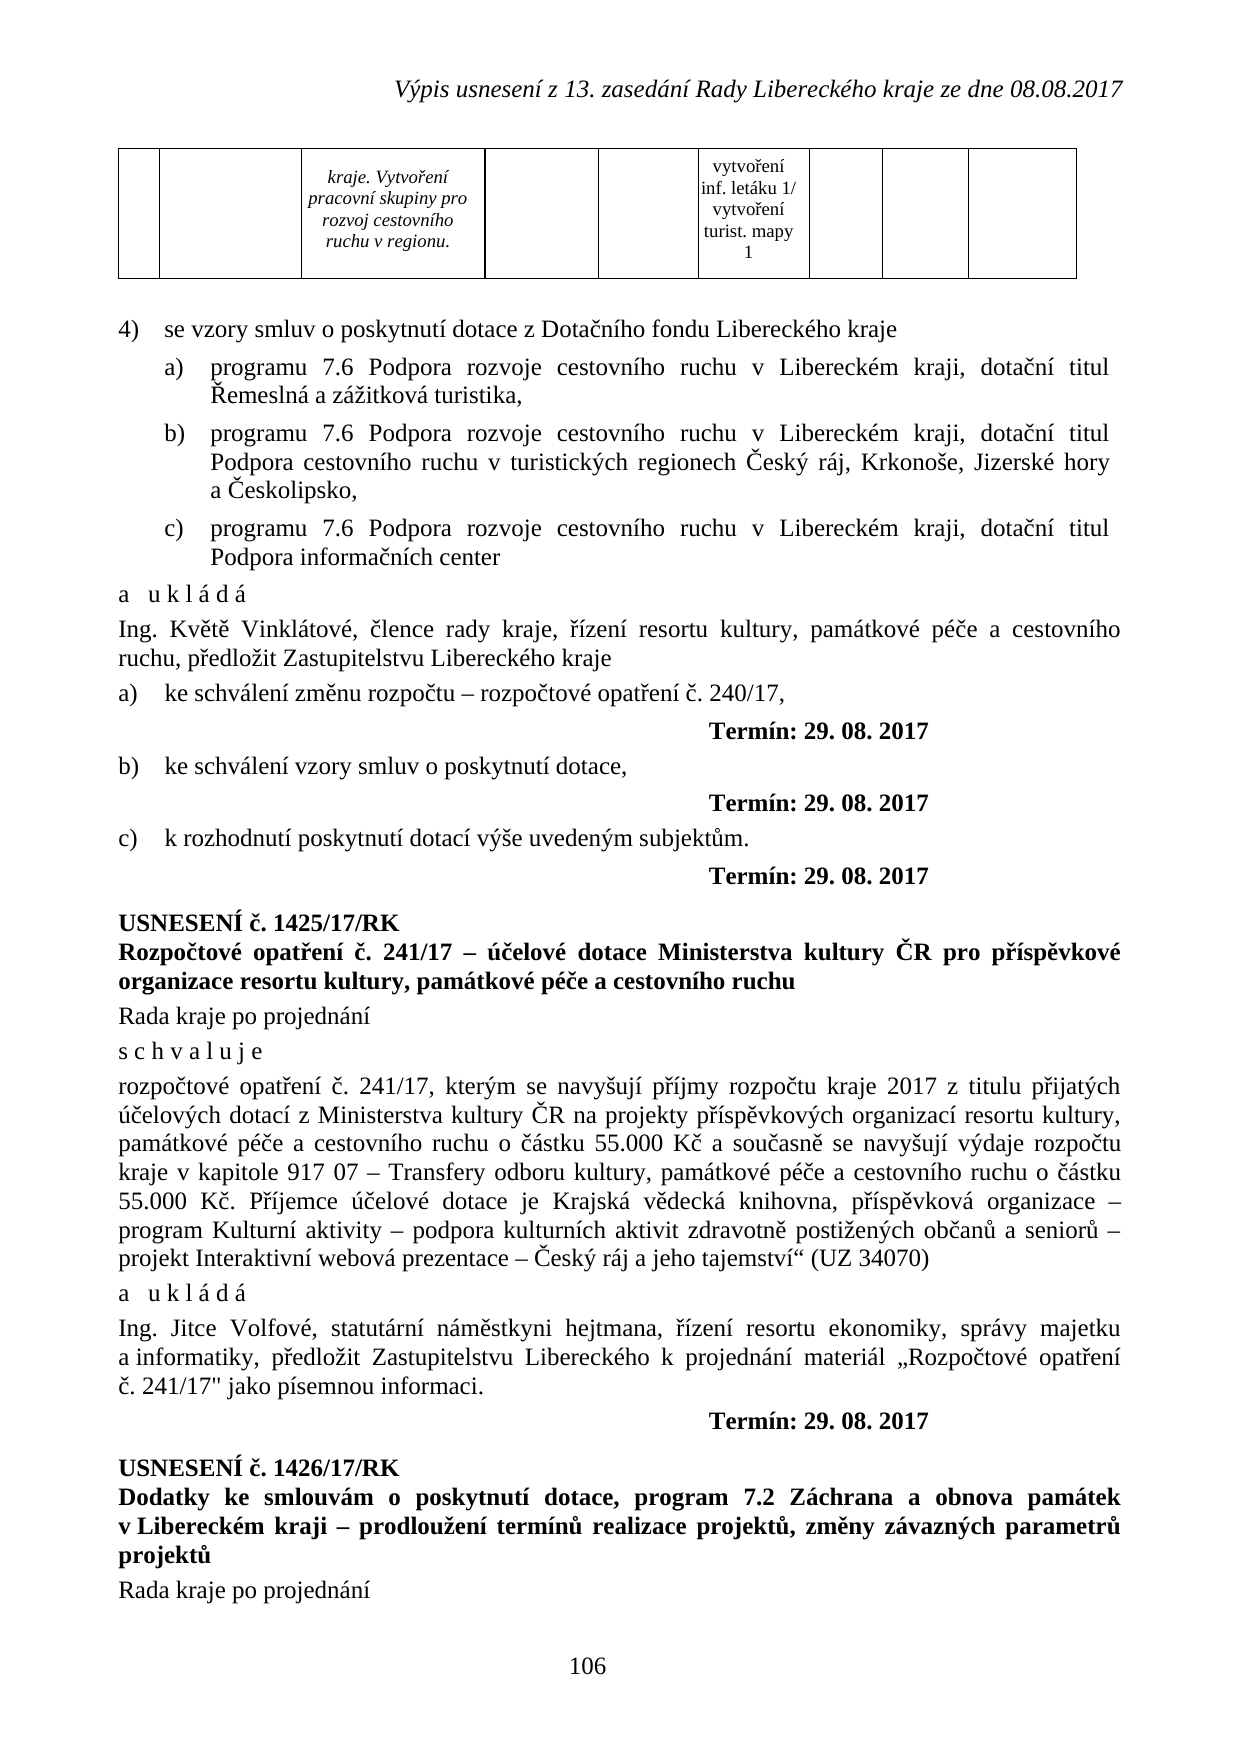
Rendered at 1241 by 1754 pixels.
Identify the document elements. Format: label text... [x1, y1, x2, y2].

text Rada kraje po projednání [118, 1575, 1122, 1603]
text a ukládá [118, 1278, 1122, 1307]
text Termín: 29. 08. 2017 [709, 788, 1122, 817]
text Termín: 29. 08. 2017 [709, 1406, 1122, 1435]
text rozpočtové opatření č. 241/17, kterým se navyšují příjmy rozpočtu kraje 2017 z titulu přijatých účelových dotací z Ministerstva kultury ČR na projekty příspěvkových organizací resortu kultury, památkové péče a cestovního ruchu o částku 55.000 Kč a současně se navyšují výdaje rozpočtu kraje v kapitole 917 07 – Transfery odboru kultury, památkové péče a cestovního ruchu o částku 55.000 Kč. Příjemce účelové dotace je Krajská vědecká knihovna, příspěvková organizace – program Kulturní aktivity – podpora kulturních aktivit zdravotně postižených občanů a seniorů – projekt Interaktivní webová prezentace – Český ráj a jeho tajemství“ (UZ 34070) [118, 1071, 1122, 1272]
text Termín: 29. 08. 2017 [709, 861, 1122, 890]
text Rada kraje po projednání [118, 1001, 1122, 1030]
text Ing. Květě Vinklátové, člence rady kraje, řízení resortu kultury, památkové péče a cestovního ruchu, předložit Zastupitelstvu Libereckého kraje [118, 614, 1122, 672]
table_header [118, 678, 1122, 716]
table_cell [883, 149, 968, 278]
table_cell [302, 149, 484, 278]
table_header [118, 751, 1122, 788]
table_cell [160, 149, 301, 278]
text Ing. Jitce Volfové, statutární náměstkyni hejtmana, řízení resortu ekonomiky, správy majetku a informatiky, předložit Zastupitelstvu Libereckého k projednání materiál „Rozpočtové opatření č. 241/17" jako písemnou informaci. [118, 1313, 1122, 1400]
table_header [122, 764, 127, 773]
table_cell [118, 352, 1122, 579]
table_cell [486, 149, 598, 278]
text schvaluje [118, 1036, 1122, 1065]
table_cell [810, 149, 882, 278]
text Dodatky ke smlouvám o poskytnutí dotace, program 7.2 Záchrana a obnova památek v Libereckém kraji – prodloužení termínů realizace projektů, změny závazných parametrů projektů [118, 1482, 1122, 1568]
text USNESENÍ č. 1425/17/RK [118, 908, 1122, 937]
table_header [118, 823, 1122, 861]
text Termín: 29. 08. 2017 [709, 716, 1122, 744]
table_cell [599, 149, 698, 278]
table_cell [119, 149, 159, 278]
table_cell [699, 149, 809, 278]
text Rozpočtové opatření č. 241/17 – účelové dotace Ministerstva kultury ČR pro příspěvkové organizace resortu kultury, památkové péče a cestovního ruchu [118, 937, 1122, 995]
text USNESENÍ č. 1426/17/RK [118, 1453, 1122, 1482]
text a ukládá [118, 579, 1122, 608]
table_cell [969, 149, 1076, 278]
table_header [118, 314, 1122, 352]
